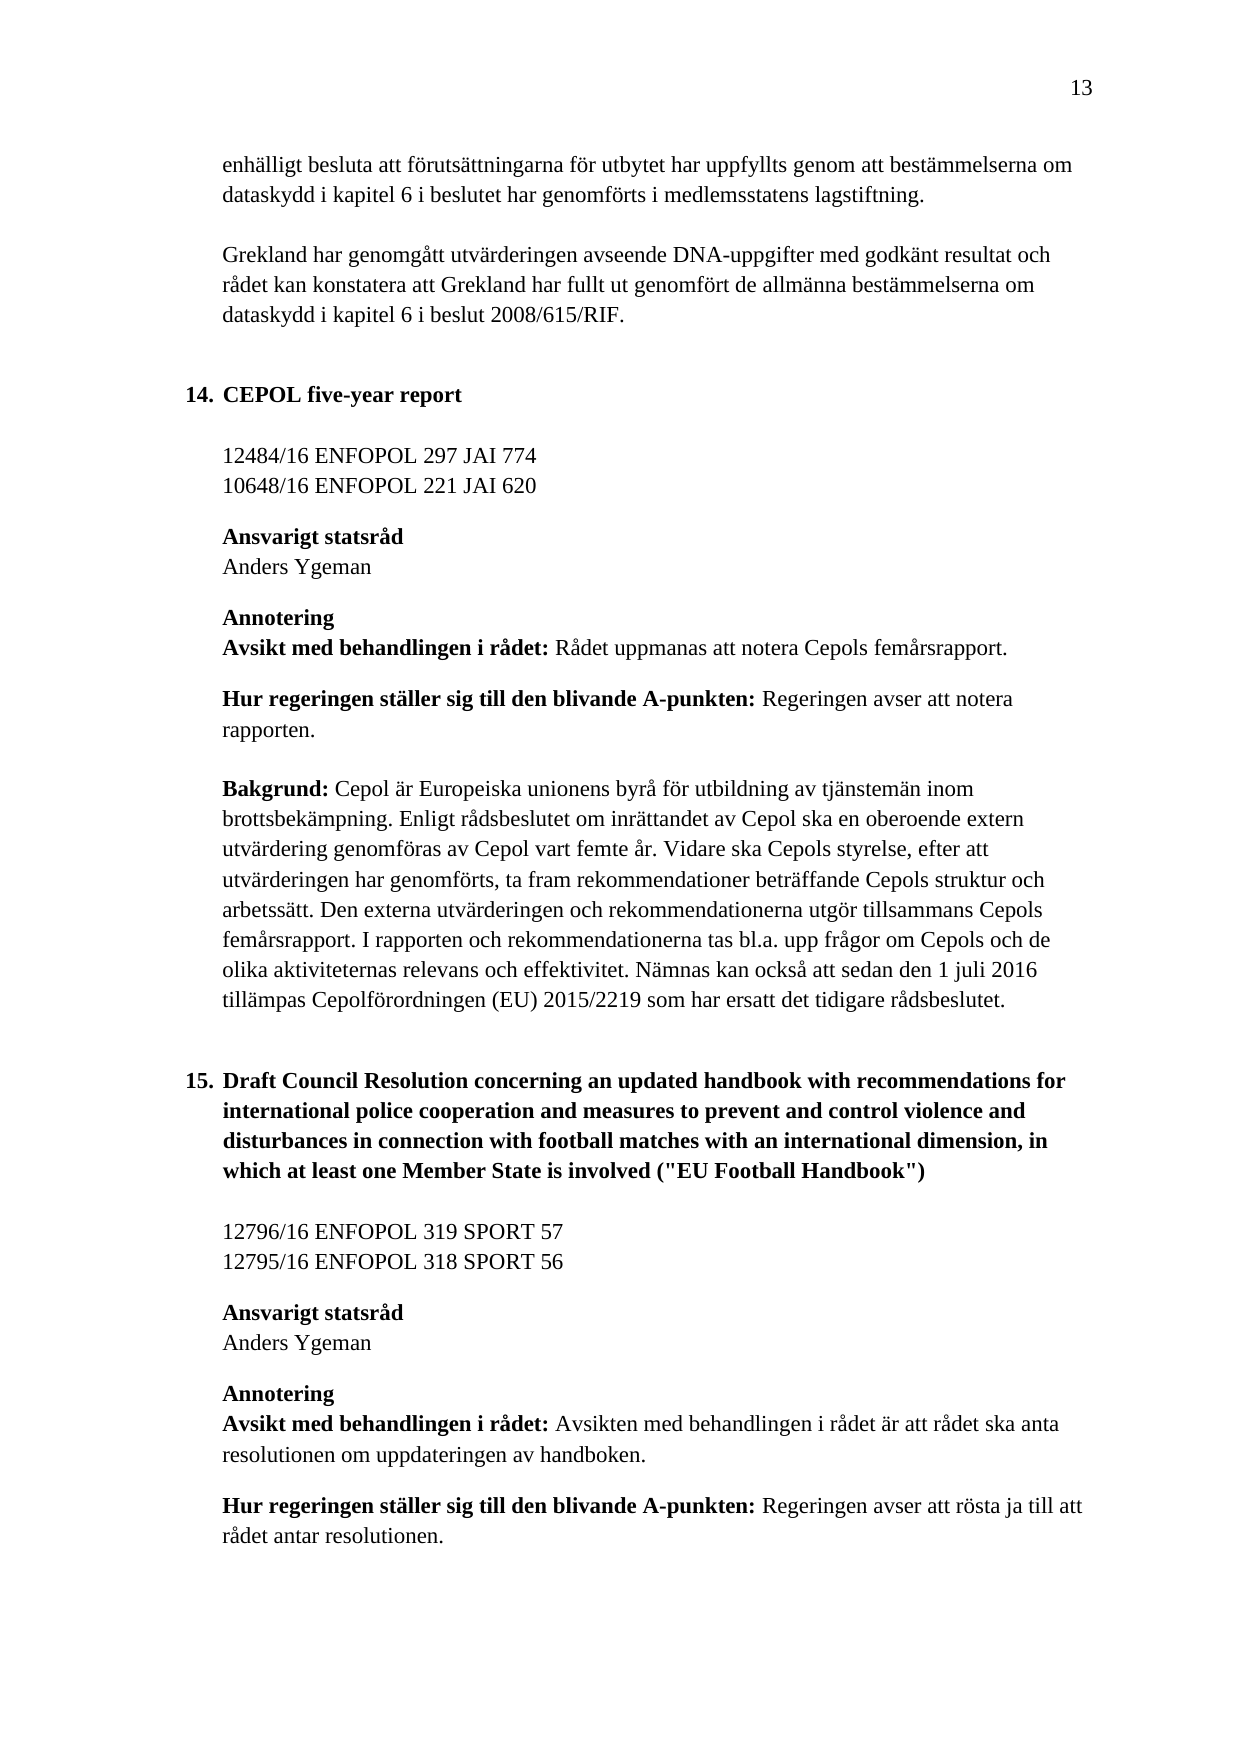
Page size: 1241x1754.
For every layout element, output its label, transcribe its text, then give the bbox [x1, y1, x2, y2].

text Ansvarigt statsråd Anders Ygeman [222, 523, 1093, 579]
text Bakgrund: Cepol är Europeiska unionens byrå för utbildning av tjänstemän inom brottsbekämpning. Enligt rådsbeslutet om inrättandet av Cepol ska en oberoende extern utvärdering genomföras av Cepol vart femte år. Vidare ska Cepols styrelse, efter att utvärderingen har genomförts, ta fram rekommendationer beträffande Cepols struktur och arbetssätt. Den externa utvärderingen och rekommendationerna utgör tillsammans Cepols femårsrapport. I rapporten och rekommendationerna tas bl.a. upp frågor om Cepols och de olika aktiviteternas relevans och effektivitet. Nämnas kan också att sedan den 1 juli 2016 tillämpas Cepolförordningen (EU) 2015/2219 som har ersatt det tidigare rådsbeslutet. [222, 775, 1093, 1013]
text Annotering Avsikt med behandlingen i rådet: Rådet uppmanas att notera Cepols femårsrapport. [222, 604, 1093, 661]
text Grekland har genomgått utvärderingen avseende DNA-uppgifter med godkänt resultat och rådet kan konstatera att Grekland har fullt ut genomfört de allmänna bestämmelserna om dataskydd i kapitel 6 i beslut 2008/615/RIF. [222, 241, 1093, 327]
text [222, 1492, 1093, 1578]
subtitle Draft Council Resolution concerning an updated handbook with recommendations for international police cooperation and measures to prevent and control violence and disturbances in connection with football matches with an international dimension, in which at least one Member State is involved ("EU Football Handbook") [185, 1067, 1093, 1184]
text Hur regeringen ställer sig till den blivande A-punkten: Regeringen avser att notera rapporten. [222, 686, 1093, 742]
subtitle CEPOL five-year report [185, 381, 1093, 408]
text Annotering Avsikt med behandlingen i rådet: Avsikten med behandlingen i rådet är att rådet ska anta resolutionen om uppdateringen av handboken. [222, 1380, 1093, 1467]
text 12796/16 ENFOPOL 319 SPORT 57 12795/16 ENFOPOL 318 SPORT 56 [222, 1188, 1093, 1274]
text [222, 151, 1093, 208]
text Ansvarigt statsråd Anders Ygeman [222, 1299, 1093, 1356]
text 12484/16 ENFOPOL 297 JAI 774 10648/16 ENFOPOL 221 JAI 620 [222, 412, 1093, 498]
